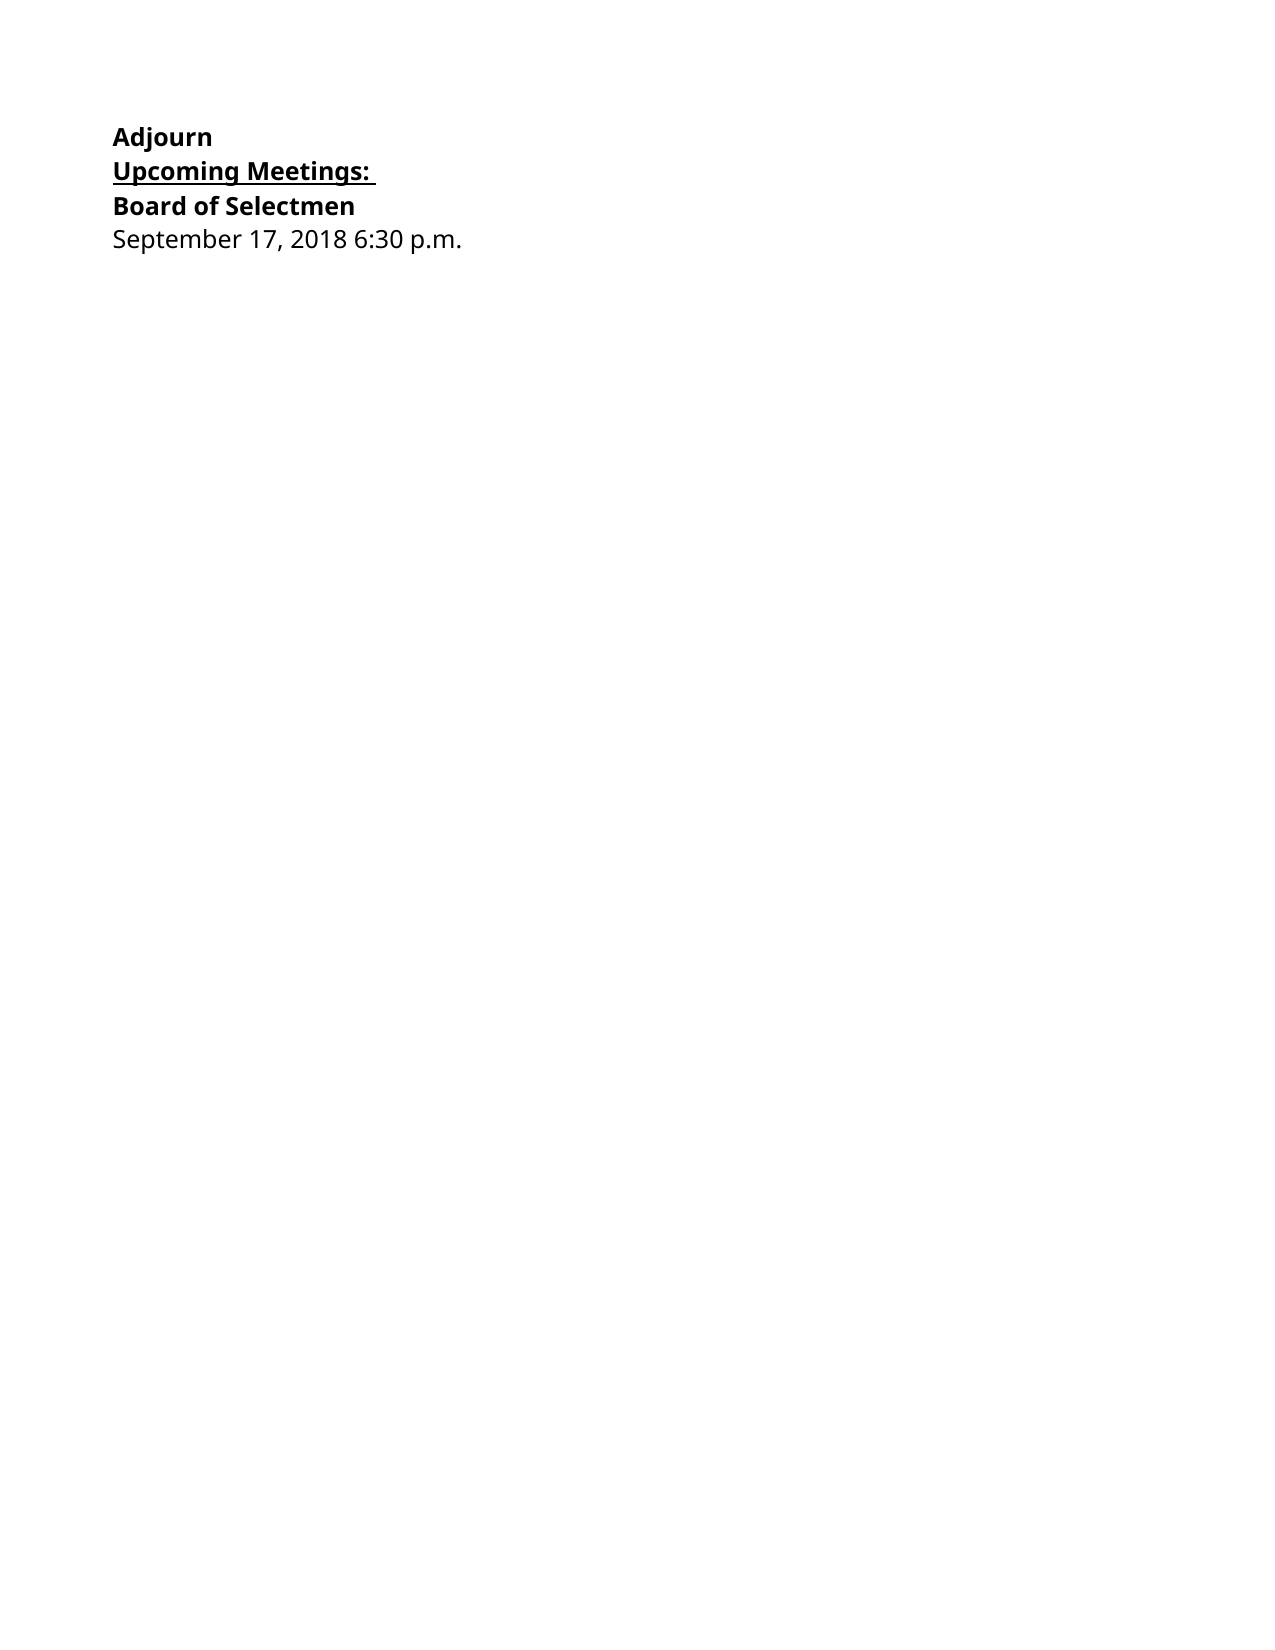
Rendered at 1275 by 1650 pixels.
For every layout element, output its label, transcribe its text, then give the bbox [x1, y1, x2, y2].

text Adjourn [112, 120, 1162, 154]
text Upcoming Meetings: [112, 154, 1162, 188]
text September 17, 2018 6:30 p.m. [112, 222, 1162, 256]
text Board of Selectmen [112, 188, 1162, 222]
